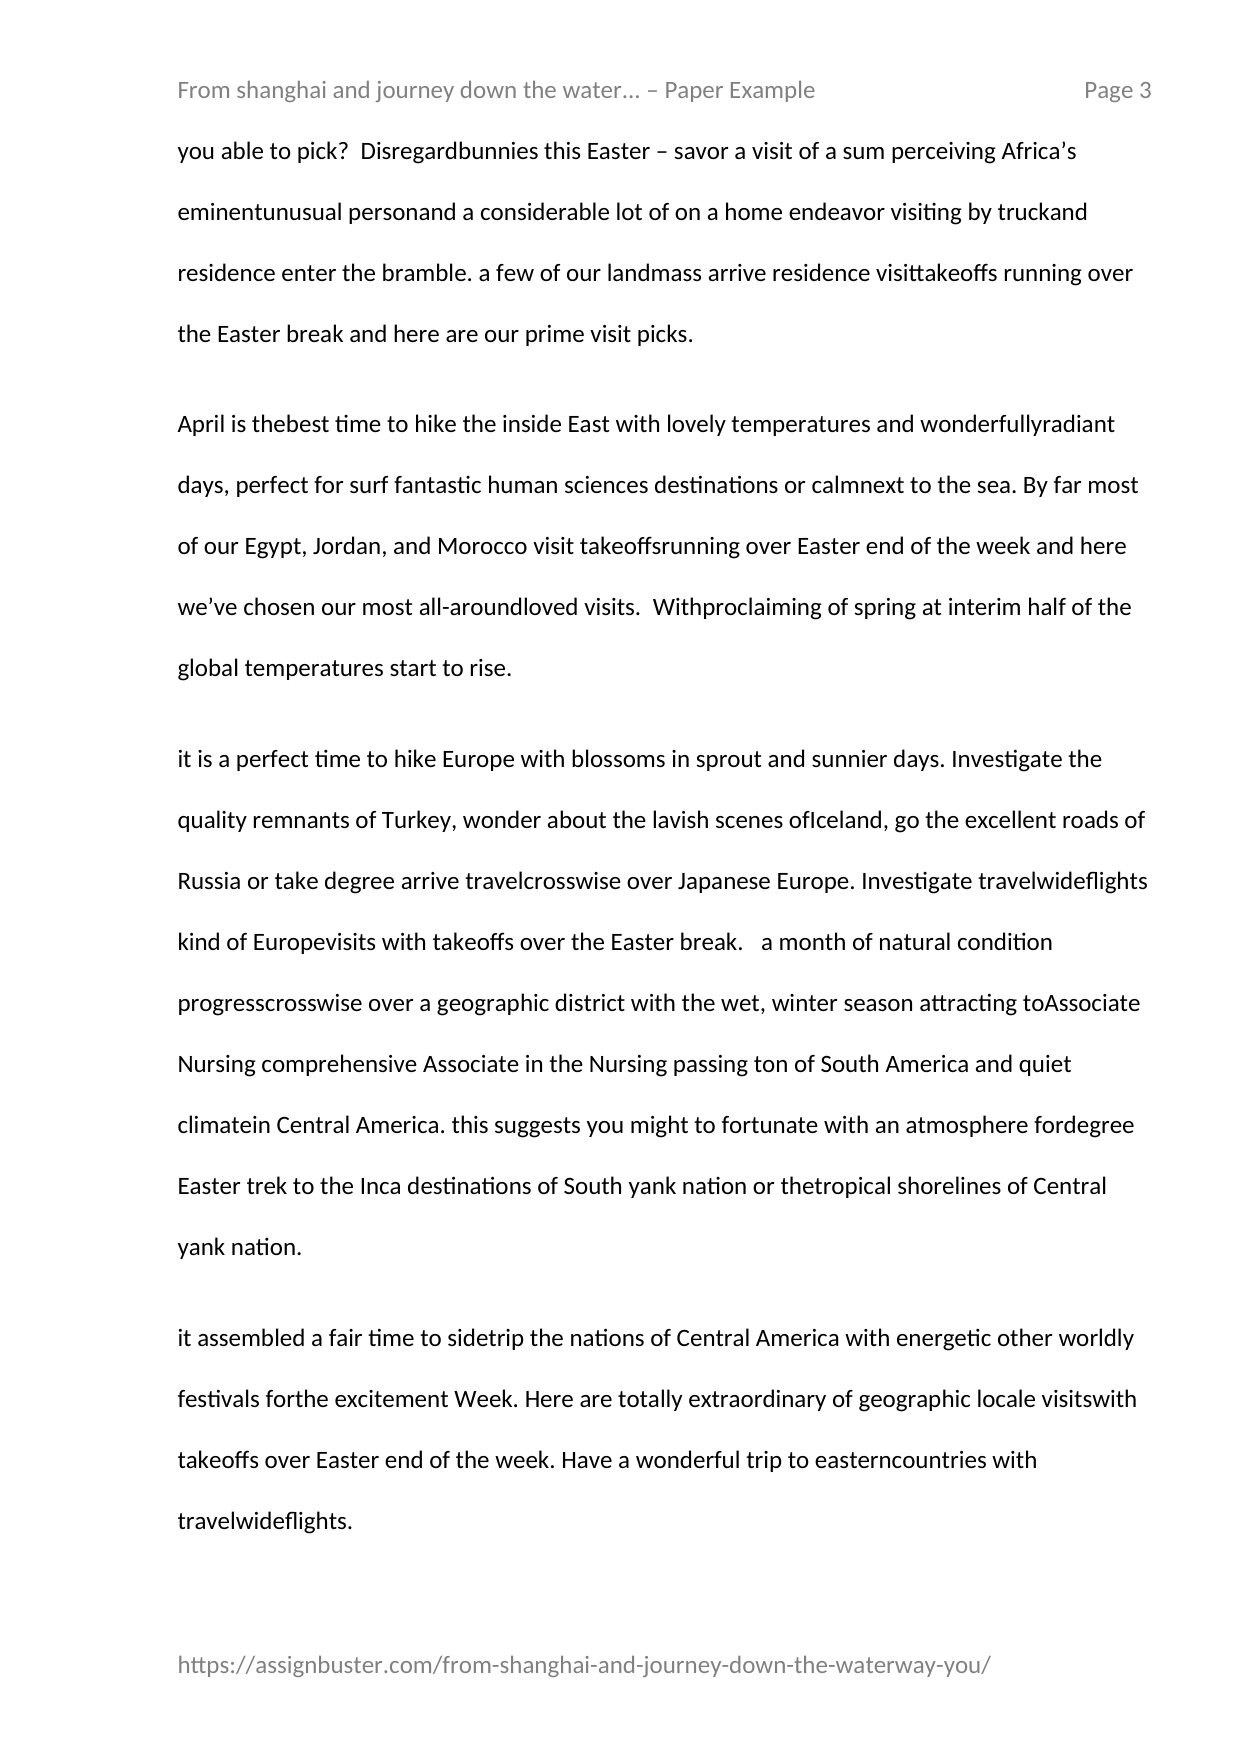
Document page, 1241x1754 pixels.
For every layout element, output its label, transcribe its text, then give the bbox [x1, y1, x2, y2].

text it assembled a fair time to sidetrip the nations of Central America with energetic other worldly festivals forthe excitement Week. Here are totally extraordinary of geographic locale visitswith takeoffs over Easter end of the week. Have a wonderful trip to easterncountries with travelwideflights. [177, 1322, 1152, 1536]
text April is thebest time to hike the inside East with lovely temperatures and wonderfullyradiant days, perfect for surf fantastic human sciences destinations or calmnext to the sea. By far most of our Egypt, Jordan, and Morocco visit takeoffsrunning over Easter end of the week and here we’ve chosen our most all-aroundloved visits. Withproclaiming of spring at interim half of the global temperatures start to rise. [177, 408, 1152, 683]
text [177, 135, 1152, 348]
text it is a perfect time to hike Europe with blossoms in sprout and sunnier days. Investigate the quality remnants of Turkey, wonder about the lavish scenes ofIceland, go the excellent roads of Russia or take degree arrive travelcrosswise over Japanese Europe. Investigate travelwideflights kind of Europevisits with takeoffs over the Easter break. a month of natural condition progresscrosswise over a geographic district with the wet, winter season attracting toAssociate Nursing comprehensive Associate in the Nursing passing ton of South America and quiet climatein Central America. this suggests you might to fortunate with an atmosphere fordegree Easter trek to the Inca destinations of South yank nation or thetropical shorelines of Central yank nation. [177, 743, 1152, 1262]
